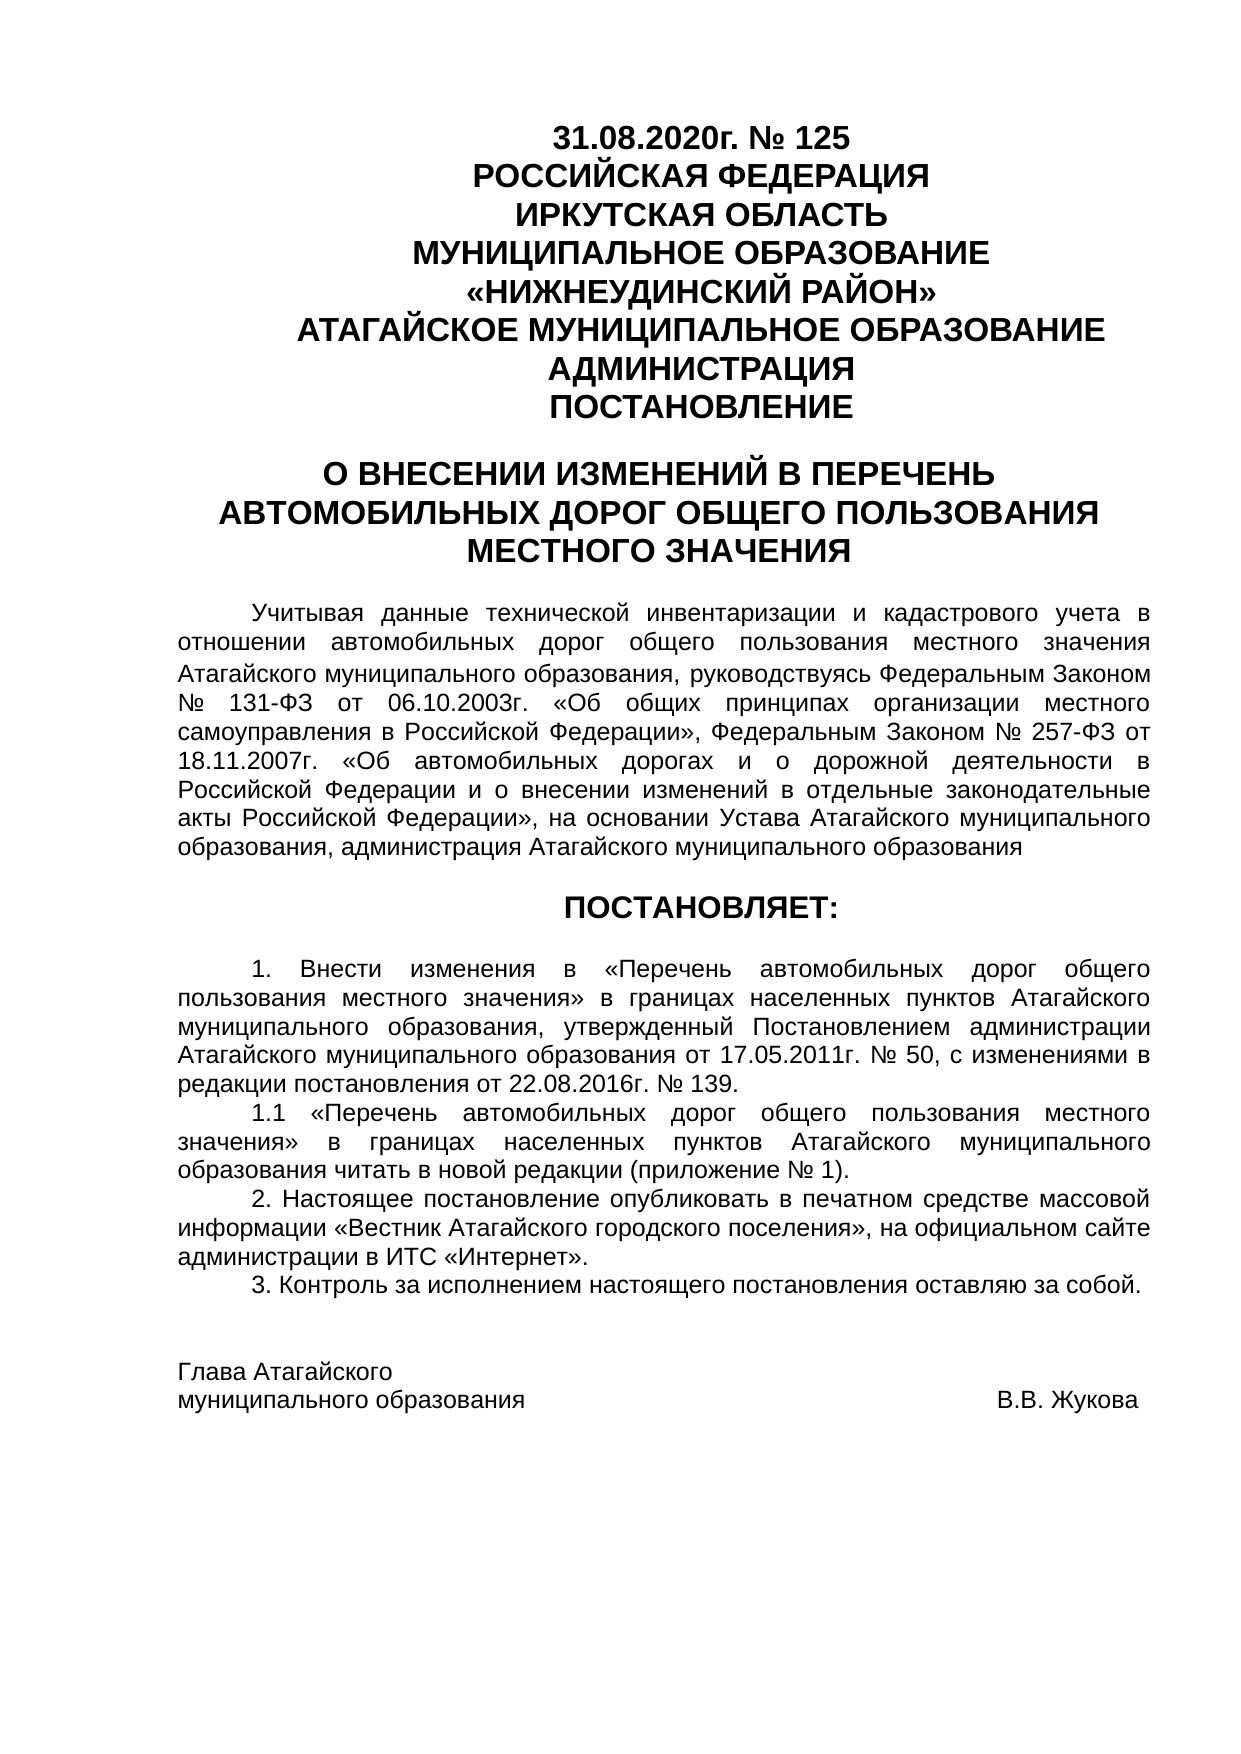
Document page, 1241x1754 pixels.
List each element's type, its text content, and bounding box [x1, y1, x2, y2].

text Глава Атагайского [177, 1357, 1152, 1386]
text АДМИНИСТРАЦИЯ [177, 349, 1152, 387]
text РОССИЙСКАЯ ФЕДЕРАЦИЯ [177, 157, 1152, 195]
text 2. Настоящее постановление опубликовать в печатном средстве массовой информации «Вестник Атагайского городского поселения», на официальном сайте администрации в ИТС «Интернет». [177, 1184, 1152, 1271]
text ИРКУТСКАЯ ОБЛАСТЬ [177, 195, 1152, 233]
text МУНИЦИПАЛЬНОЕ ОБРАЗОВАНИЕ [177, 233, 1152, 272]
text 31.08.2020г. № 125 [177, 118, 1152, 157]
table_header О ВНЕСЕНИИ ИЗМЕНЕНИЙ В ПЕРЕЧЕНЬ АВТОМОБИЛЬНЫХ ДОРОГ ОБЩЕГО ПОЛЬЗОВАНИЯ МЕСТНОГО ЗНАЧЕНИЯ [166, 454, 1152, 570]
text 1.1 «Перечень автомобильных дорог общего пользования местного значения» в границах населенных пунктов Атагайского муниципального образования читать в новой редакции (приложение № 1). [177, 1098, 1152, 1184]
text ПОСТАНОВЛЯЕТ: [177, 889, 1152, 926]
text «НИЖНЕУДИНСКИЙ РАЙОН» [177, 272, 1152, 310]
text муниципального образования В.В. Жукова [177, 1386, 1152, 1414]
text ПОСТАНОВЛЕНИЕ [177, 387, 1152, 426]
text 1. Внести изменения в «Перечень автомобильных дорог общего пользования местного значения» в границах населенных пунктов Атагайского муниципального образования, утвержденный Постановлением администрации Атагайского муниципального образования от 17.05.2011г. № 50, с изменениями в редакции постановления от 22.08.2016г. № 139. [177, 954, 1152, 1098]
text Учитывая данные технической инвентаризации и кадастрового учета в отношении автомобильных дорог общего пользования местного значения Атагайского муниципального образования, руководствуясь Федеральным Законом № 131-ФЗ от 06.10.2003г. «Об общих принципах организации местного самоуправления в Российской Федерации», Федеральным Законом № 257-ФЗ от 18.11.2007г. «Об автомобильных дорогах и о дорожной деятельности в Российской Федерации и о внесении изменений в отдельные законодательные акты Российской Федерации», на основании Устава Атагайского муниципального образования, администрация Атагайского муниципального образования [177, 656, 1152, 861]
text АТАГАЙСКОЕ МУНИЦИПАЛЬНОЕ ОБРАЗОВАНИЕ [177, 310, 1152, 349]
text 3. Контроль за исполнением настоящего постановления оставляю за собой. [177, 1271, 1152, 1299]
